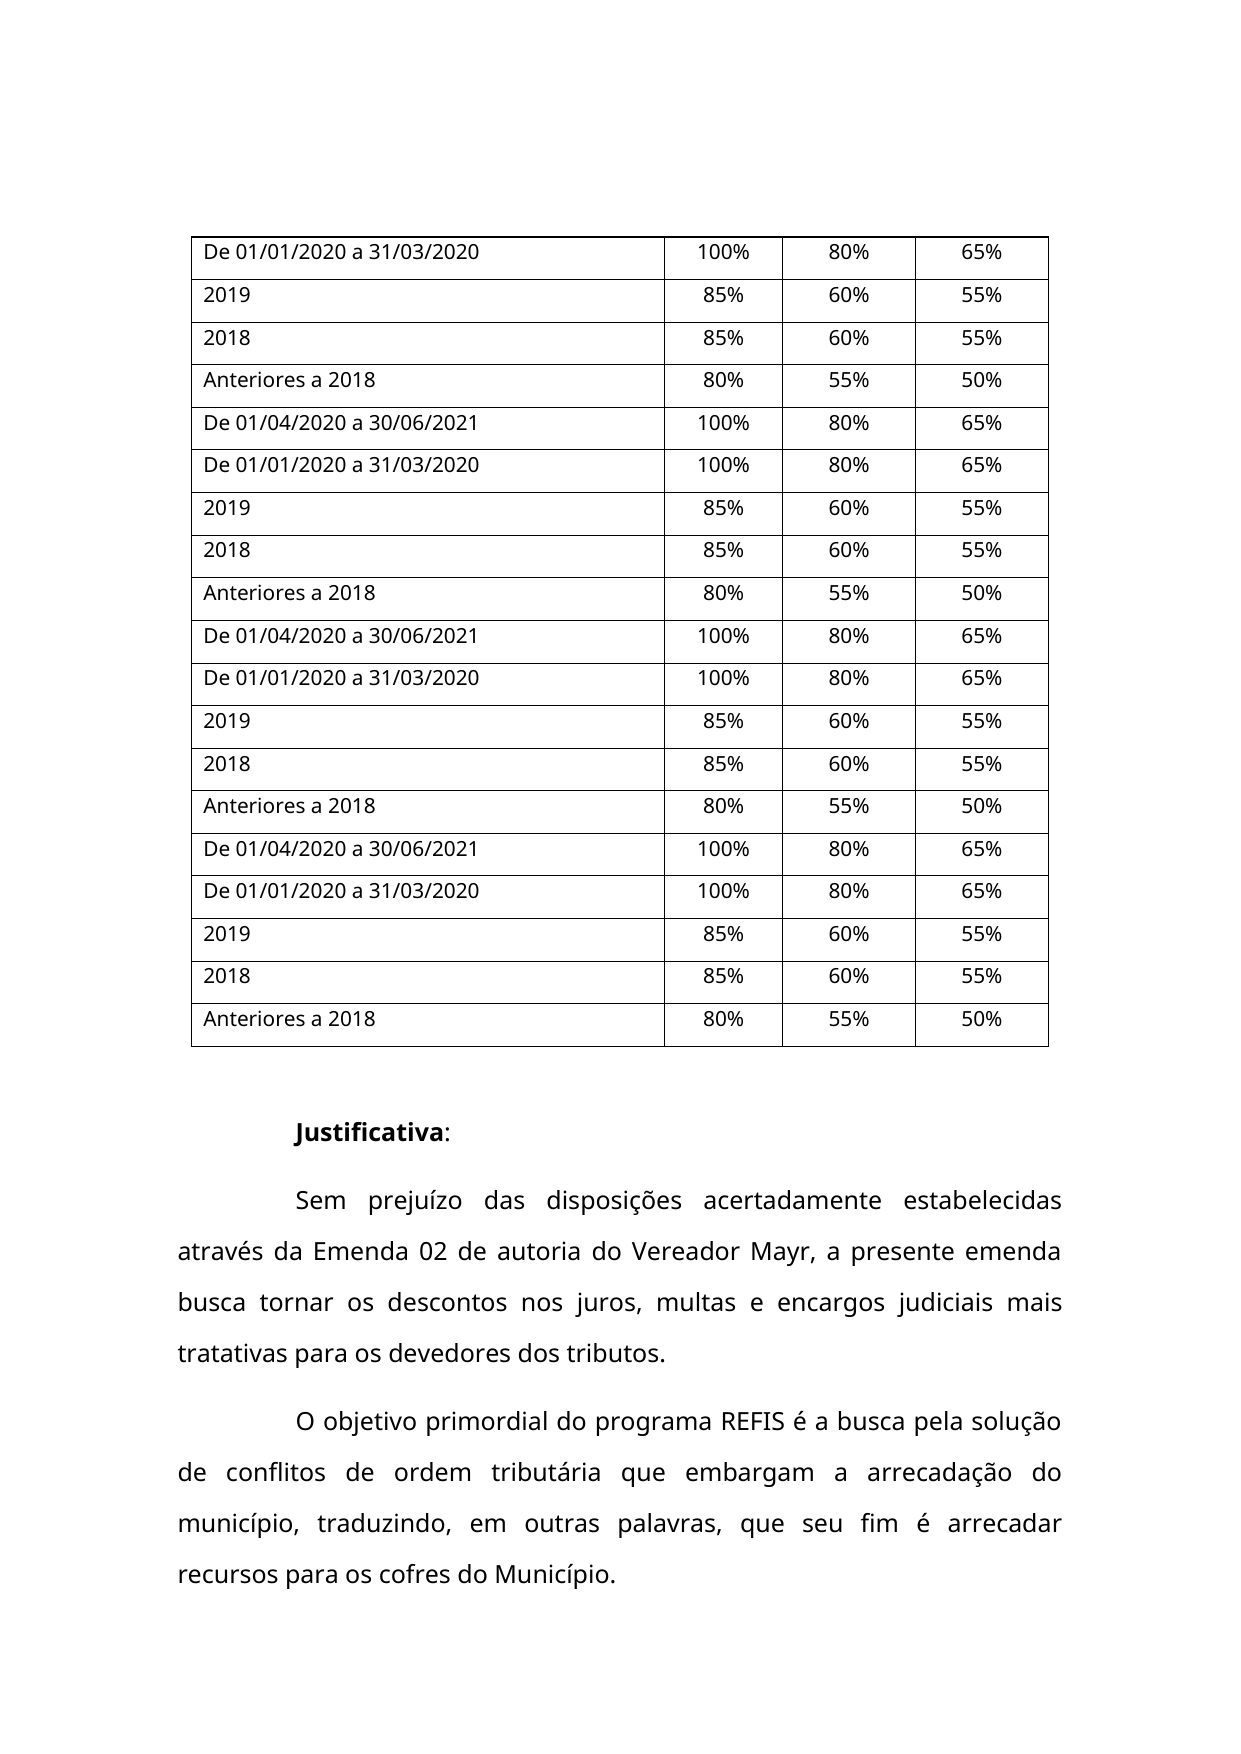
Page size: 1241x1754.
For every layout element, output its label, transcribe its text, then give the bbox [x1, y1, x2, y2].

table_cell Anteriores a 2018 [192, 365, 664, 407]
table_cell 85% [665, 749, 782, 790]
text Justificativa: [177, 1114, 1063, 1149]
table_cell 80% [783, 238, 915, 279]
table_cell 2018 [192, 536, 664, 577]
table_cell 100% [665, 664, 782, 705]
table_cell De 01/04/2020 a 30/06/2021 [192, 408, 664, 449]
table_cell 80% [783, 450, 915, 492]
table_cell De 01/01/2020 a 31/03/2020 [192, 238, 664, 279]
table_cell Anteriores a 2018 [192, 578, 664, 620]
table_cell 55% [916, 536, 1048, 577]
table_cell 55% [783, 578, 915, 620]
table_cell 80% [783, 408, 915, 449]
table_cell 85% [665, 536, 782, 577]
table_cell 80% [665, 791, 782, 833]
table_cell 55% [783, 1004, 915, 1046]
table_cell 65% [916, 238, 1048, 279]
table_cell 2018 [192, 962, 664, 1003]
table_cell 80% [783, 664, 915, 705]
table_cell 80% [665, 578, 782, 620]
table_cell 55% [916, 919, 1048, 961]
table_cell 85% [665, 919, 782, 961]
table_cell 80% [783, 876, 915, 918]
table_cell 60% [783, 706, 915, 748]
table_cell 55% [916, 749, 1048, 790]
table_cell 55% [916, 706, 1048, 748]
table_cell 100% [665, 834, 782, 875]
table_cell 55% [783, 791, 915, 833]
table_cell 65% [916, 408, 1048, 449]
table_cell 2018 [192, 749, 664, 790]
table_cell 65% [916, 834, 1048, 875]
table_cell 60% [783, 919, 915, 961]
table_cell 100% [665, 408, 782, 449]
table_cell De 01/01/2020 a 31/03/2020 [192, 876, 664, 918]
table_cell Anteriores a 2018 [192, 791, 664, 833]
table_cell 2019 [192, 493, 664, 534]
table_cell 80% [783, 621, 915, 662]
table_cell 80% [783, 834, 915, 875]
table_cell De 01/01/2020 a 31/03/2020 [192, 664, 664, 705]
table_cell 50% [916, 1004, 1048, 1046]
table_cell 60% [783, 536, 915, 577]
table_cell 65% [916, 450, 1048, 492]
table_cell 50% [916, 791, 1048, 833]
table_cell 55% [916, 962, 1048, 1003]
table_cell 60% [783, 280, 915, 322]
table_cell 85% [665, 280, 782, 322]
table_cell 85% [665, 493, 782, 534]
table_cell 65% [916, 621, 1048, 662]
table_cell 85% [665, 962, 782, 1003]
table_cell 2019 [192, 706, 664, 748]
table_cell 65% [916, 664, 1048, 705]
table_cell 2018 [192, 323, 664, 364]
table_cell 50% [916, 365, 1048, 407]
table_cell 60% [783, 493, 915, 534]
table_cell 85% [665, 323, 782, 364]
table_cell 65% [916, 876, 1048, 918]
table_cell 80% [665, 365, 782, 407]
table_cell 85% [665, 706, 782, 748]
table_cell Anteriores a 2018 [192, 1004, 664, 1046]
table_cell 2019 [192, 280, 664, 322]
table_cell De 01/04/2020 a 30/06/2021 [192, 621, 664, 662]
table_cell 50% [916, 578, 1048, 620]
table_cell 55% [916, 280, 1048, 322]
table_cell 60% [783, 749, 915, 790]
table_cell 80% [665, 1004, 782, 1046]
table_cell 100% [665, 238, 782, 279]
table_cell 55% [916, 323, 1048, 364]
table_cell 55% [783, 365, 915, 407]
table_cell 2019 [192, 919, 664, 961]
table_cell 100% [665, 450, 782, 492]
table_cell 100% [665, 876, 782, 918]
text O objetivo primordial do programa REFIS é a busca pela solução de conflitos de ordem tributária que embargam a arrecadação do município, traduzindo, em outras palavras, que seu fim é arrecadar recursos para os cofres do Município. [177, 1403, 1063, 1590]
table_cell De 01/01/2020 a 31/03/2020 [192, 450, 664, 492]
table_cell 60% [783, 323, 915, 364]
table_cell 55% [916, 493, 1048, 534]
text Sem prejuízo das disposições acertadamente estabelecidas através da Emenda 02 de autoria do Vereador Mayr, a presente emenda busca tornar os descontos nos juros, multas e encargos judiciais mais tratativas para os devedores dos tributos. [177, 1182, 1063, 1369]
table_cell 100% [665, 621, 782, 662]
table_cell De 01/04/2020 a 30/06/2021 [192, 834, 664, 875]
table_cell 60% [783, 962, 915, 1003]
